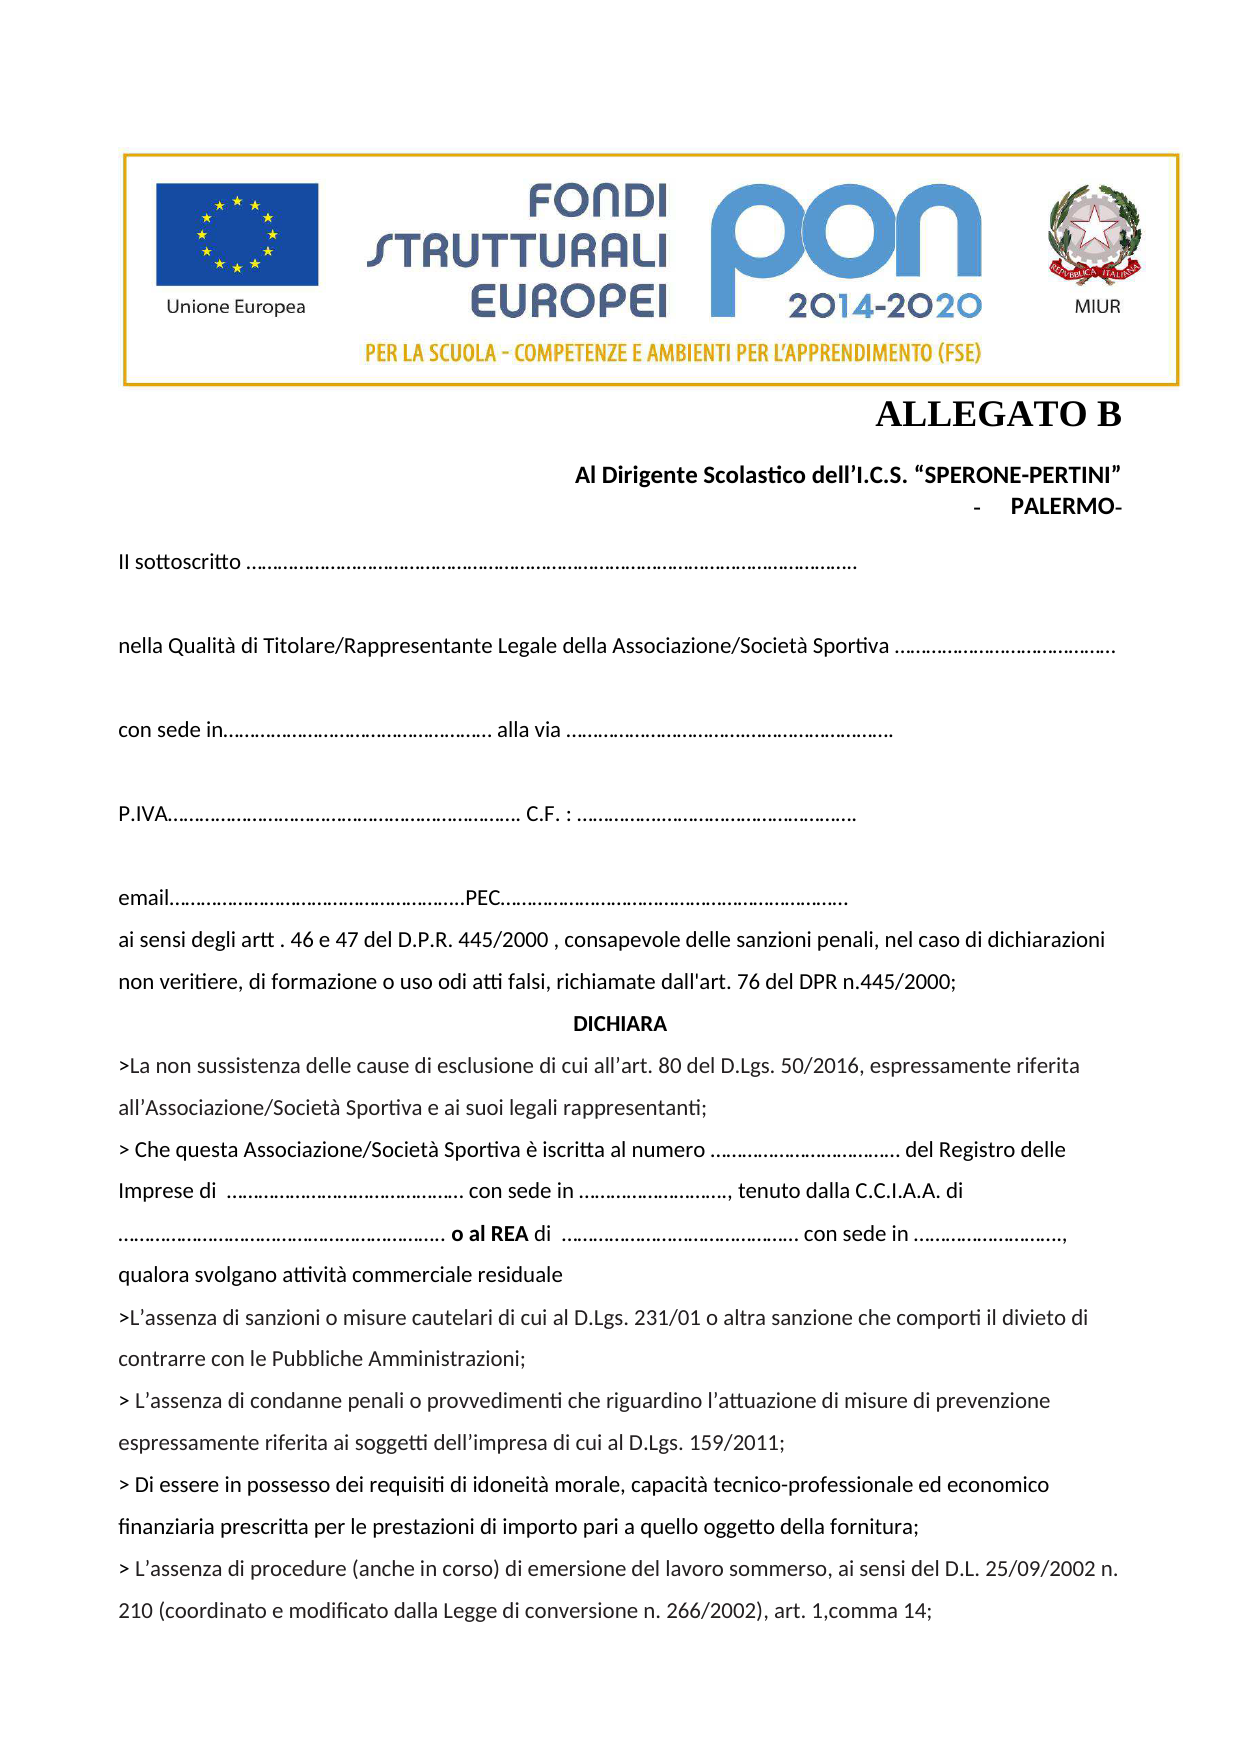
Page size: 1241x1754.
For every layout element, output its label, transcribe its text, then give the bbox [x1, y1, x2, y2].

text > Che questa Associazione/Società Sportiva è iscritta al numero ……………………………… del Registro delle [118, 1135, 1122, 1163]
text >L’assenza di sanzioni o misure cautelari di cui al D.Lgs. 231/01 o altra sanzione che comporti il divieto di contrarre con le Pubbliche Amministrazioni; [118, 1303, 1122, 1373]
text P.IVA…………………………………………………………. C.F. : …………….………………………………. [118, 799, 1122, 827]
text …………………………………………………….. o al REA di ……………………………………… con sede in ………………………., [118, 1219, 1122, 1247]
text qualora svolgano attività commerciale residuale [118, 1261, 1122, 1289]
text Imprese di ……………………………………… con sede in ………………………., tenuto dalla C.C.I.A.A. di [118, 1177, 1122, 1205]
text > L’assenza di condanne penali o provvedimenti che riguardino l’attuazione di misure di prevenzione espressamente riferita ai soggetti dell’impresa di cui al D.Lgs. 159/2011; [118, 1387, 1122, 1457]
text > L’assenza di procedure (anche in corso) di emersione del lavoro sommerso, ai sensi del D.L. 25/09/2002 n. 210 (coordinato e modificato dalla Legge di conversione n. 266/2002), art. 1,comma 14; [118, 1554, 1122, 1624]
text >La non sussistenza delle cause di esclusione di cui all’art. 80 del D.Lgs. 50/2016, espressamente riferita [118, 1051, 1122, 1079]
text con sede in…………………………………………… alla via …………………………….………………………. [118, 715, 1122, 743]
text Al Dirigente Scolastico dell’I.C.S. “SPERONE-PERTINI” [118, 459, 1122, 490]
text DICHIARA [118, 1009, 1122, 1037]
text II sottoscritto …………………………………………………………………………………………………….. [118, 547, 1122, 575]
text ALLEGATO B [118, 392, 1122, 434]
text all’Associazione/Società Sportiva e ai suoi legali rappresentanti; [118, 1093, 1122, 1121]
text > Di essere in possesso dei requisiti di idoneità morale, capacità tecnico-professionale ed economico finanziaria prescritta per le prestazioni di importo pari a quello oggetto della fornitura; [118, 1471, 1122, 1541]
text email………………………………………………..PEC………………………………………………………… [118, 883, 1122, 911]
text ai sensi degli artt . 46 e 47 del D.P.R. 445/2000 , consapevole delle sanzioni penali, nel caso di dichiarazioni non veritiere, di formazione o uso odi atti falsi, richiamate dall'art. 76 del DPR n.445/2000; [118, 925, 1122, 995]
text nella Qualità di Titolare/Rappresentante Legale della Associazione/Società Sportiva …………………………………… [118, 631, 1122, 659]
list PALERMO- [156, 490, 1122, 521]
